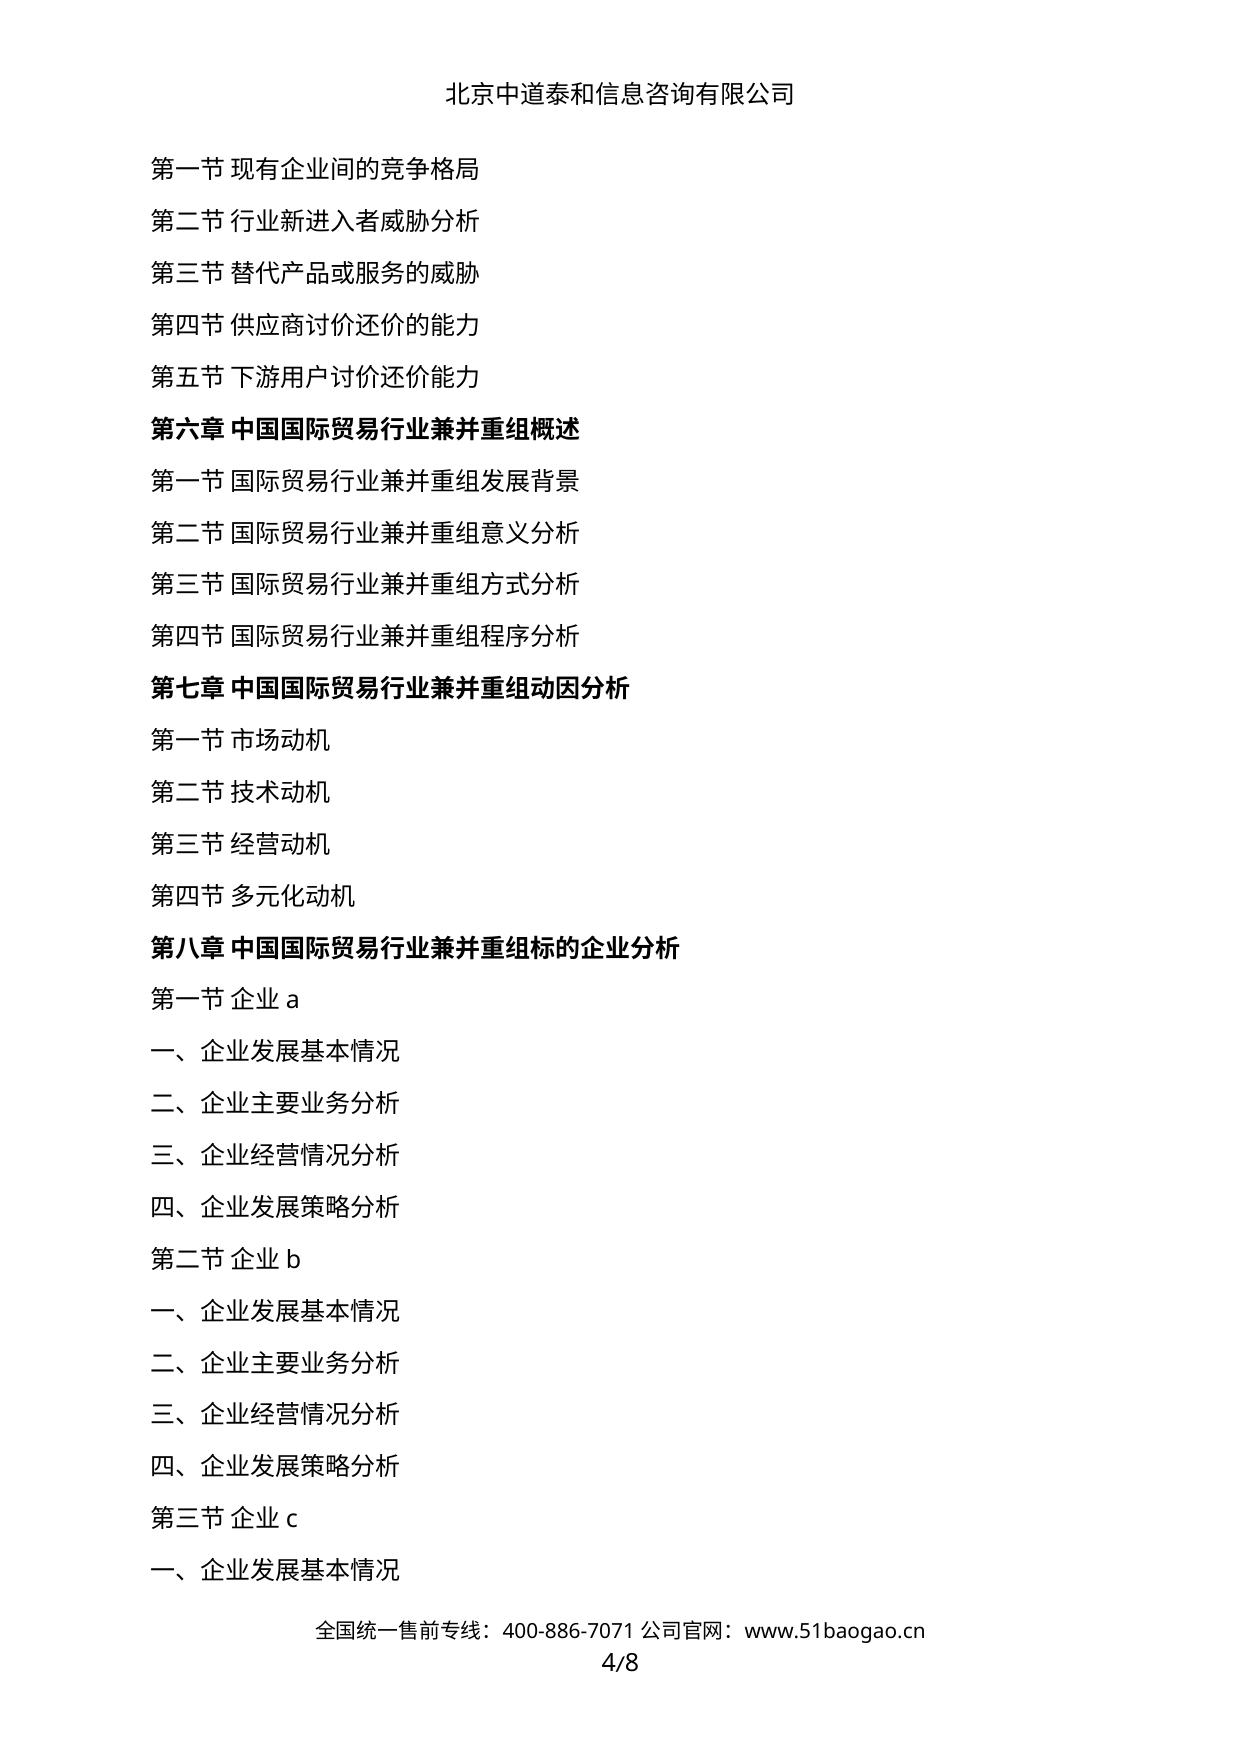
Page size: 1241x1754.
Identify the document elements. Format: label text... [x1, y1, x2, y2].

text 三、企业经营情况分析 [150, 1136, 1090, 1172]
text 三、企业经营情况分析 [150, 1395, 1090, 1431]
text 一、企业发展基本情况 [150, 1551, 1090, 1587]
text 第七章 中国国际贸易行业兼并重组动因分析 [150, 669, 1090, 705]
text 第四节 多元化动机 [150, 876, 1090, 912]
text 一、企业发展基本情况 [150, 1032, 1090, 1068]
text 第一节 企业a [150, 980, 1090, 1016]
text 第一节 市场动机 [150, 721, 1090, 757]
text 第一节 现有企业间的竞争格局 [150, 150, 1090, 186]
text 第三节 经营动机 [150, 824, 1090, 861]
text 第六章 中国国际贸易行业兼并重组概述 [150, 409, 1090, 446]
text 二、企业主要业务分析 [150, 1343, 1090, 1379]
text 第二节 技术动机 [150, 772, 1090, 809]
text 一、企业发展基本情况 [150, 1291, 1090, 1327]
text 第五节 下游用户讨价还价能力 [150, 357, 1090, 394]
text 四、企业发展策略分析 [150, 1447, 1090, 1483]
text 第三节 企业c [150, 1499, 1090, 1535]
text 四、企业发展策略分析 [150, 1187, 1090, 1224]
text 第二节 国际贸易行业兼并重组意义分析 [150, 513, 1090, 549]
text 第四节 供应商讨价还价的能力 [150, 306, 1090, 342]
text 第一节 国际贸易行业兼并重组发展背景 [150, 461, 1090, 497]
text 第八章 中国国际贸易行业兼并重组标的企业分析 [150, 928, 1090, 964]
text 第三节 国际贸易行业兼并重组方式分析 [150, 565, 1090, 601]
text 第三节 替代产品或服务的威胁 [150, 254, 1090, 290]
text 第二节 行业新进入者威胁分析 [150, 202, 1090, 238]
text 二、企业主要业务分析 [150, 1084, 1090, 1120]
text 第四节 国际贸易行业兼并重组程序分析 [150, 617, 1090, 653]
text 第二节 企业b [150, 1239, 1090, 1276]
